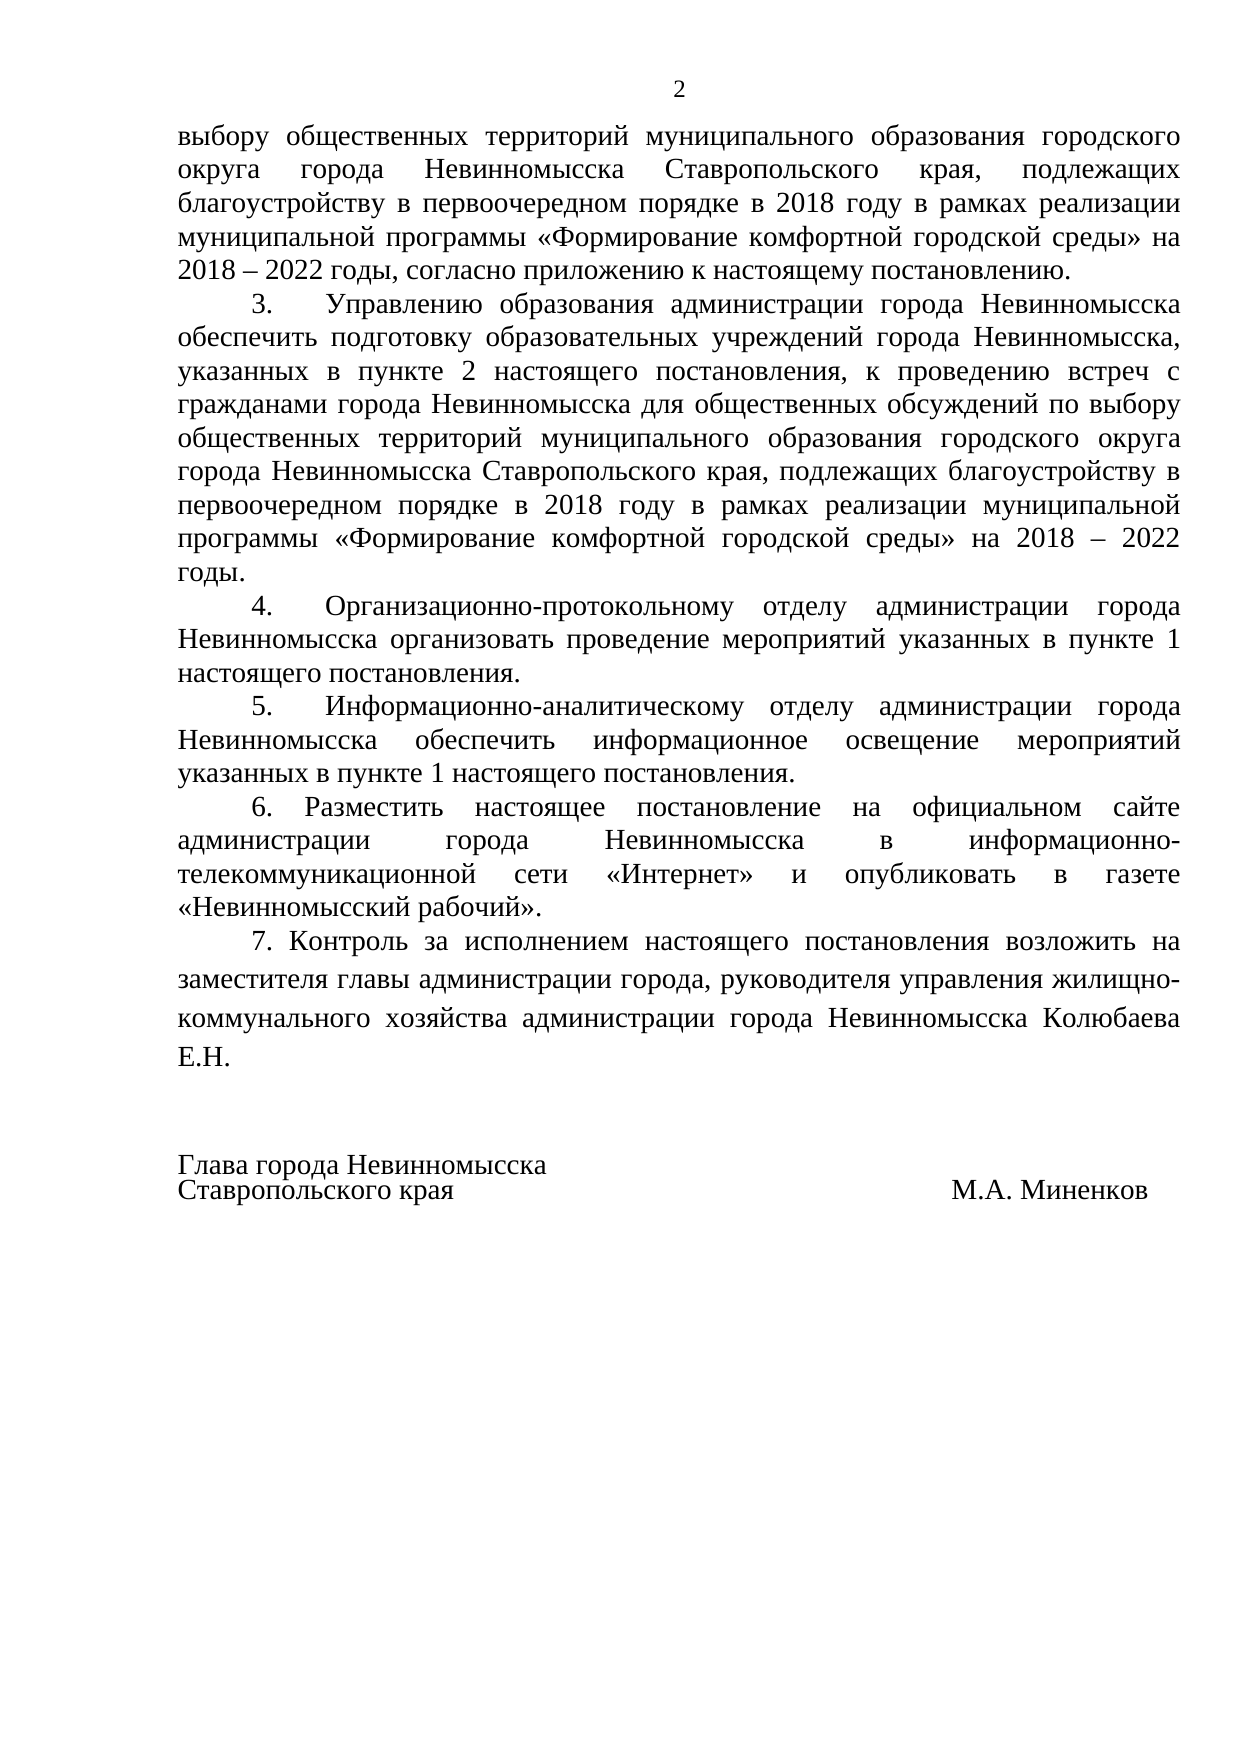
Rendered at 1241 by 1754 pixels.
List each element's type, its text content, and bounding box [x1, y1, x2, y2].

text Ставропольского края М.А. Миненков [177, 1179, 1181, 1204]
list Управлению образования администрации города Невинномысска обеспечить подготовку образовательных учреждений города Невинномысска, указанных в пункте 2 настоящего постановления, к проведению встреч с гражданами города Невинномысска для общественных обсуждений по выбору общественных территорий муниципального образования городского округа города Невинномысска Ставропольского края, подлежащих благоустройству в первоочередном порядке в 2018 году в рамках реализации муниципальной программы «Формирование комфортной городской среды» на 2018 – 2022 годы. [177, 286, 1181, 588]
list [177, 118, 1181, 286]
text 7. Контроль за исполнением настоящего постановления возложить на заместителя главы администрации города, руководителя управления жилищно-коммунального хозяйства администрации города Невинномысска Колюбаева Е.Н. [177, 923, 1181, 1072]
list 6. Разместить настоящее постановление на официальном сайте администрации города Невинномысска в информационно-телекоммуникационной сети «Интернет» и опубликовать в газете «Невинномысский рабочий». [177, 789, 1181, 923]
list Информационно-аналитическому отделу администрации города Невинномысска обеспечить информационное освещение мероприятий указанных в пункте 1 настоящего постановления. [177, 688, 1181, 789]
text Глава города Невинномысска [177, 1154, 1181, 1179]
list Организационно-протокольному отделу администрации города Невинномысска организовать проведение мероприятий указанных в пункте 1 настоящего постановления. [177, 588, 1181, 688]
